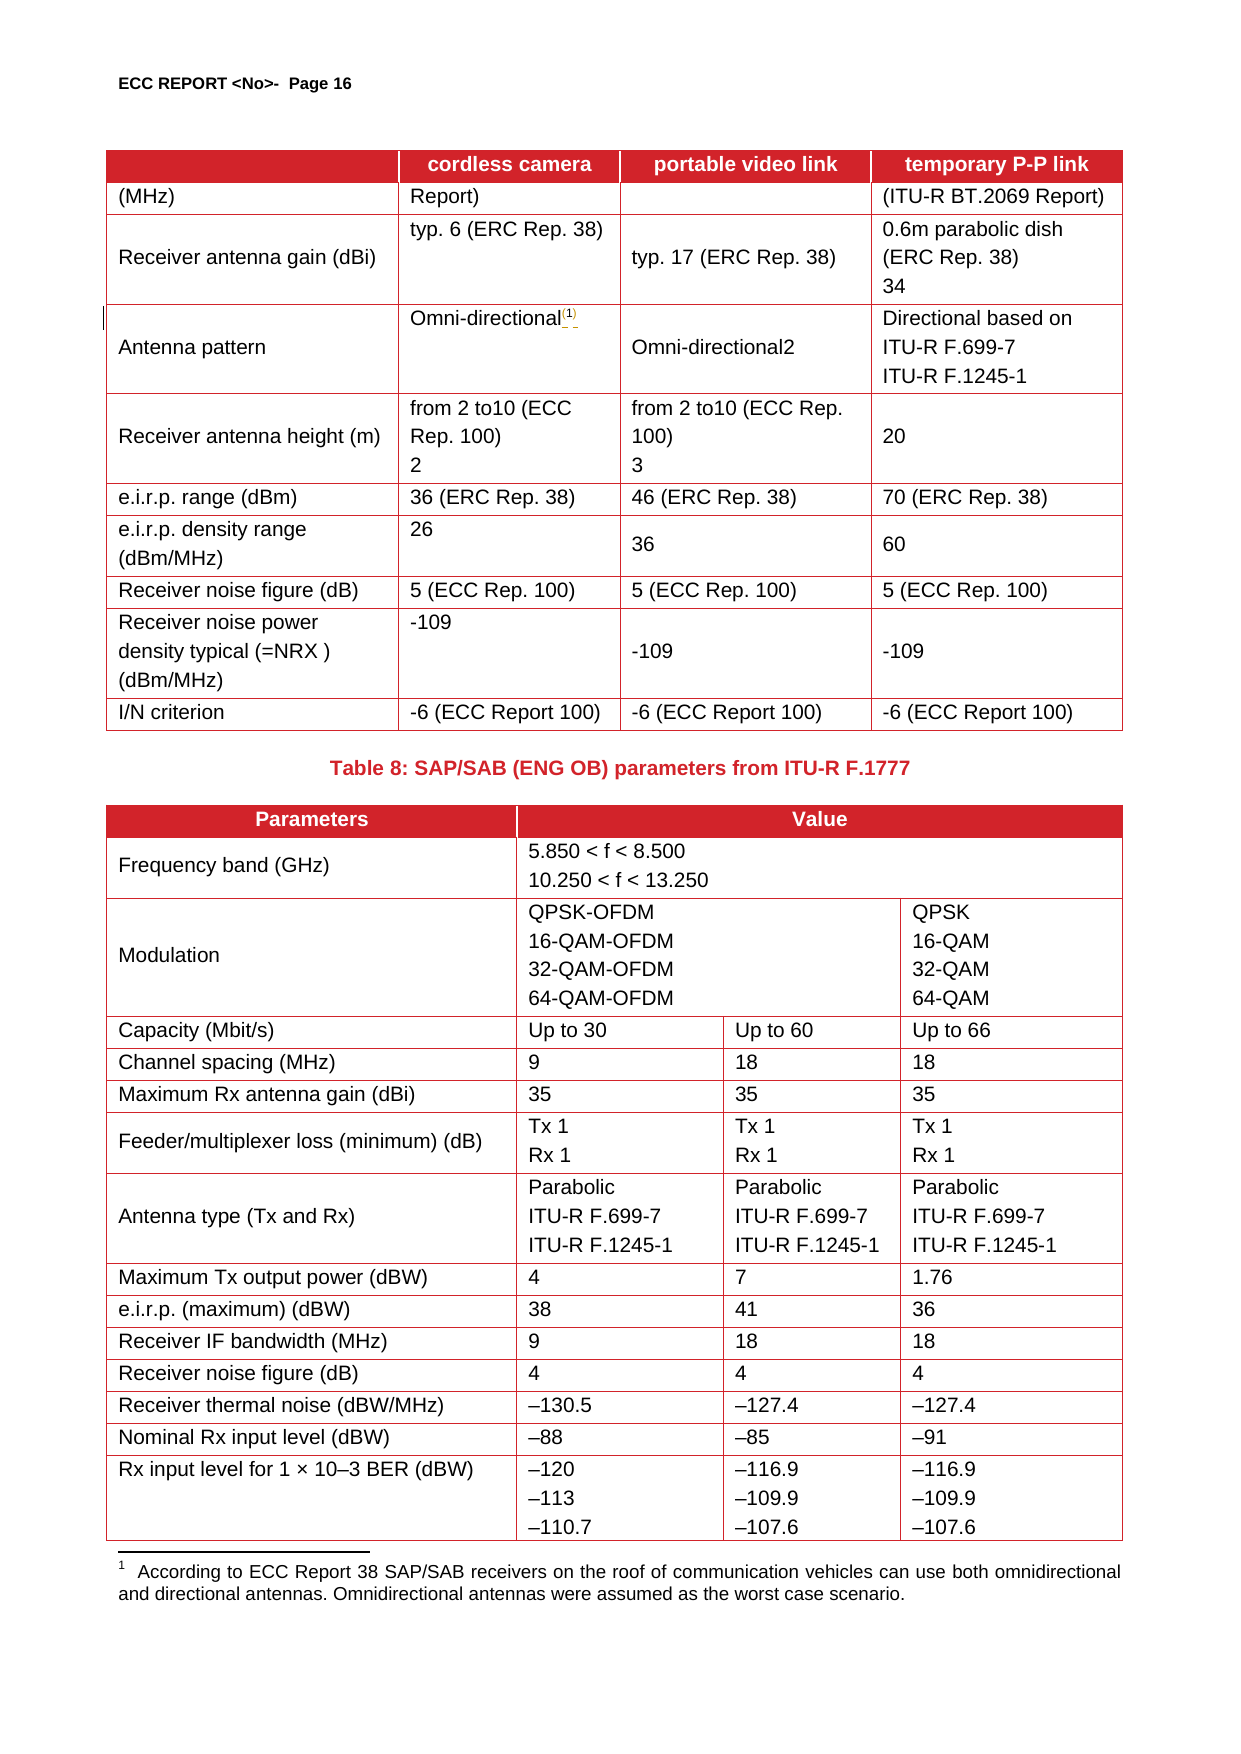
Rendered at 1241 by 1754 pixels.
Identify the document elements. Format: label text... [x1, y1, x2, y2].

table_cell –91 [901, 1424, 1122, 1455]
table_cell -109 [399, 609, 620, 697]
table_header Value [518, 806, 1122, 837]
table_cell Up to 60 [724, 1017, 900, 1048]
table_cell Antenna pattern [107, 305, 398, 393]
table_cell 36 (ERC Rep. 38) [399, 484, 620, 515]
table_header temporary P-P link [872, 151, 1122, 182]
table_cell –120 –113 –110.7 –108.2 [517, 1456, 723, 1540]
table_header portable video link [621, 151, 870, 182]
table_cell e.i.r.p. range (dBm) [107, 484, 398, 515]
table_cell Parabolic ITU-R F.699-7 ITU-R F.1245-1 [901, 1174, 1122, 1262]
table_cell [621, 183, 871, 214]
table_cell 46 (ERC Rep. 38) [621, 484, 871, 515]
table_cell 4 [517, 1264, 723, 1294]
table_cell Receiver antenna gain (dBi) [107, 215, 398, 304]
table_cell 18 [724, 1328, 900, 1359]
table_cell Modulation [107, 899, 516, 1016]
table_cell 5 (ECC Rep. 100) [621, 577, 871, 608]
table_cell 4 [724, 1360, 900, 1391]
table_cell -109 [872, 609, 1122, 697]
table_cell Channel spacing (MHz) [107, 1049, 516, 1080]
table_cell 9 [517, 1328, 723, 1359]
table_cell from 2 to10 (ECC Rep. 100) 3 [621, 394, 871, 483]
table_cell Up to 66 [901, 1017, 1122, 1048]
table_cell 18 [724, 1049, 900, 1080]
table_cell Receiver antenna height (m) [107, 394, 398, 483]
table_cell Maximum Tx output power (dBW) [107, 1264, 516, 1294]
table_cell Nominal Rx input level (dBW) [107, 1424, 516, 1455]
table_cell 70 (ERC Rep. 38) [872, 484, 1122, 515]
table_cell 5.850 < f < 8.500 10.250 < f < 13.250 [517, 838, 1122, 897]
table_cell 35 [901, 1081, 1122, 1112]
table_cell Tx 1 Rx 1 [724, 1113, 900, 1173]
table_cell Receiver noise power density typical (=NRX ) (dBm/MHz) [107, 609, 398, 697]
table_cell 38 [517, 1296, 723, 1327]
table_cell e.i.r.p. density range (dBm/MHz) [107, 516, 398, 576]
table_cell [399, 183, 620, 214]
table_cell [107, 183, 398, 214]
table_header [107, 151, 398, 182]
table_header cordless camera [400, 151, 619, 182]
table_cell –116.9 –109.9 –107.6 –105.1 [901, 1456, 1122, 1540]
table_cell typ. 17 (ERC Rep. 38) [621, 215, 871, 304]
table_cell –116.9 –109.9 –107.6 –105.1 [724, 1456, 900, 1540]
table_cell 41 [724, 1296, 900, 1327]
table_cell e.i.r.p. (maximum) (dBW) [107, 1296, 516, 1327]
table_cell from 2 to10 (ECC Rep. 100) 2 [399, 394, 620, 483]
table_cell I/N criterion [107, 699, 398, 729]
table_cell 1.76 [901, 1264, 1122, 1294]
table_cell Tx 1 Rx 1 [901, 1113, 1122, 1173]
table_cell Rx input level for 1 × 10–3 BER (dBW) [107, 1456, 516, 1540]
table_cell 5 (ECC Rep. 100) [399, 577, 620, 608]
table_cell Frequency band (GHz) [107, 838, 516, 897]
table_cell QPSK 16-QAM 32-QAM 64-QAM [901, 899, 1122, 1016]
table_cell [872, 183, 1122, 214]
table_cell Receiver IF bandwidth (MHz) [107, 1328, 516, 1359]
table_cell QPSK-OFDM 16-QAM-OFDM 32-QAM-OFDM 64-QAM-OFDM [517, 899, 900, 1016]
table_cell –127.4 [901, 1392, 1122, 1423]
table_cell typ. 6 (ERC Rep. 38) [399, 215, 620, 304]
table_cell -6 (ECC Report 100) [621, 699, 871, 729]
table_cell -6 (ECC Report 100) [872, 699, 1122, 729]
table_cell Receiver noise figure (dB) [107, 1360, 516, 1391]
table_header Parameters [107, 806, 516, 837]
table_cell Maximum Rx antenna gain (dBi) [107, 1081, 516, 1112]
table_cell 20 [872, 394, 1122, 483]
text Table 8: SAP/SAB (ENG OB) parameters from ITU-R F.1777 [118, 756, 1122, 779]
table_cell -6 (ECC Report 100) [399, 699, 620, 729]
table_cell 60 [872, 516, 1122, 576]
table_cell 36 [621, 516, 871, 576]
table_cell 0.6m parabolic dish (ERC Rep. 38) 34 [872, 215, 1122, 304]
table_cell 4 [901, 1360, 1122, 1391]
table_cell Capacity (Mbit/s) [107, 1017, 516, 1048]
table_cell –88 [517, 1424, 723, 1455]
table_cell 18 [901, 1328, 1122, 1359]
table_cell Up to 30 [517, 1017, 723, 1048]
table_cell –85 [724, 1424, 900, 1455]
table_cell Feeder/multiplexer loss (minimum) (dB) [107, 1113, 516, 1173]
table_cell Parabolic ITU-R F.699-7 ITU-R F.1245-1 [517, 1174, 723, 1262]
table_cell Tx 1 Rx 1 [517, 1113, 723, 1173]
table_cell 35 [724, 1081, 900, 1112]
table_cell 35 [517, 1081, 723, 1112]
table_cell Antenna type (Tx and Rx) [107, 1174, 516, 1262]
table_cell 9 [517, 1049, 723, 1080]
table_cell Receiver noise figure (dB) [107, 577, 398, 608]
table_cell Receiver thermal noise (dBW/MHz) [107, 1392, 516, 1423]
table_cell Omni-directional2 [621, 305, 871, 393]
table_cell –127.4 [724, 1392, 900, 1423]
table_cell 4 [517, 1360, 723, 1391]
table_cell 26 [399, 516, 620, 576]
table_cell 5 (ECC Rep. 100) [872, 577, 1122, 608]
table_cell -109 [621, 609, 871, 697]
table_cell Directional based on ITU-R F.699-7 ITU-R F.1245-1 [872, 305, 1122, 393]
table_cell 7 [724, 1264, 900, 1294]
table_cell 36 [901, 1296, 1122, 1327]
table_cell –130.5 [517, 1392, 723, 1423]
table_cell 18 [901, 1049, 1122, 1080]
table_cell Omni-directional [399, 305, 620, 393]
table_cell Parabolic ITU-R F.699-7 ITU-R F.1245-1 [724, 1174, 900, 1262]
